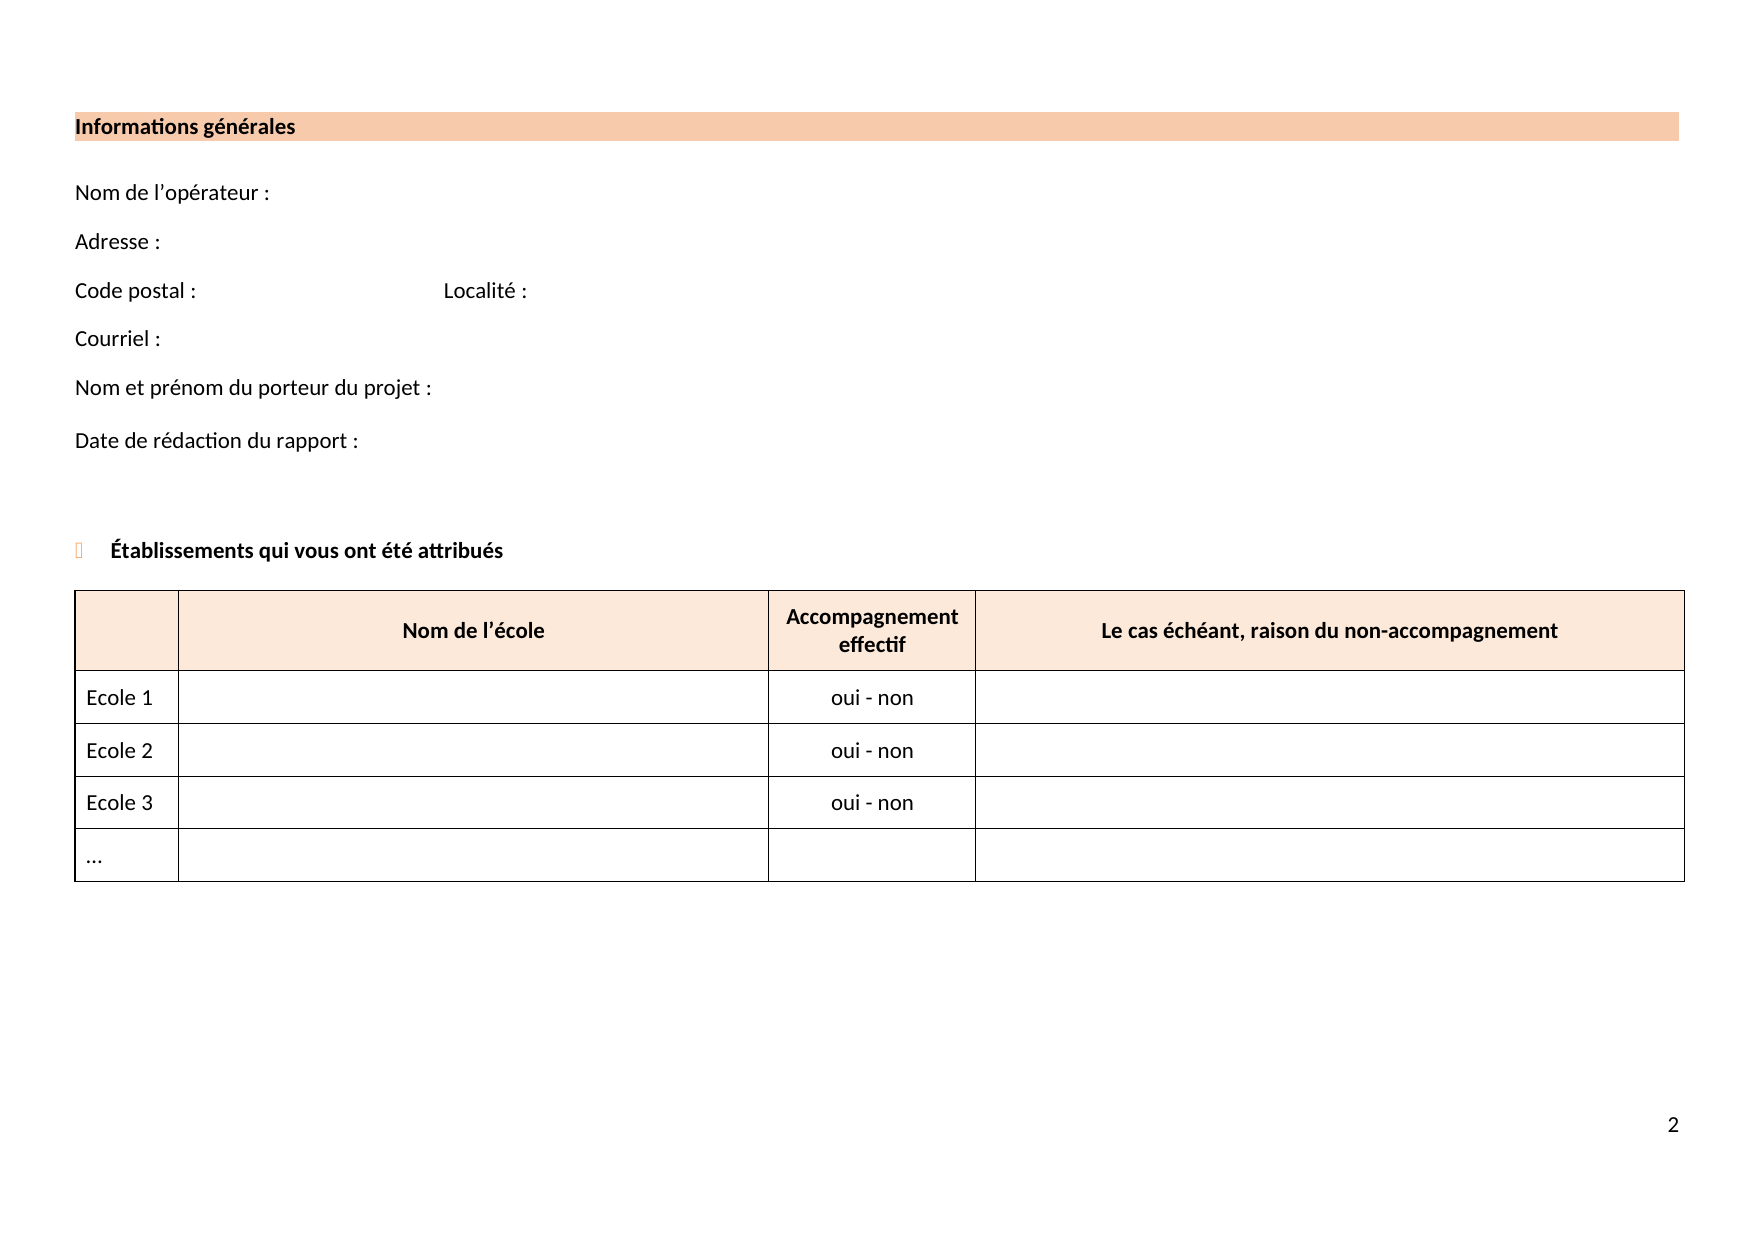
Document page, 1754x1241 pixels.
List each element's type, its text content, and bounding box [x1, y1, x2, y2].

table_cell oui - non [769, 724, 975, 776]
table_cell Ecole 2 [76, 724, 178, 776]
text Date de rédaction du rapport : [75, 426, 1679, 454]
table_header Nom de l’école [179, 591, 768, 670]
table_cell [179, 829, 768, 881]
table_cell [179, 724, 768, 776]
text Nom de l’opérateur : [75, 178, 1679, 206]
table_cell [976, 829, 1684, 881]
table_header Accompagnement effectif [769, 591, 975, 670]
table_cell [179, 777, 768, 828]
text Courriel : [75, 324, 1679, 353]
text Adresse : [75, 227, 1679, 255]
table_header Le cas échéant, raison du non-accompagnement [976, 591, 1684, 670]
table_cell [976, 777, 1684, 828]
table_cell [976, 724, 1684, 776]
text Nom et prénom du porteur du projet : [75, 373, 1679, 401]
table_header [76, 591, 178, 670]
table_cell [976, 671, 1684, 723]
table_cell oui - non [769, 671, 975, 723]
text Code postal : Localité : [75, 276, 1679, 304]
table_cell [769, 829, 975, 881]
table_cell oui - non [769, 777, 975, 828]
table_cell Ecole 3 [76, 777, 178, 828]
table_cell Ecole 1 [76, 671, 178, 723]
text Établissements qui vous ont été attribués [75, 537, 1679, 565]
table_cell [179, 671, 768, 723]
table_cell … [76, 829, 178, 881]
text Informations générales [75, 112, 1679, 141]
